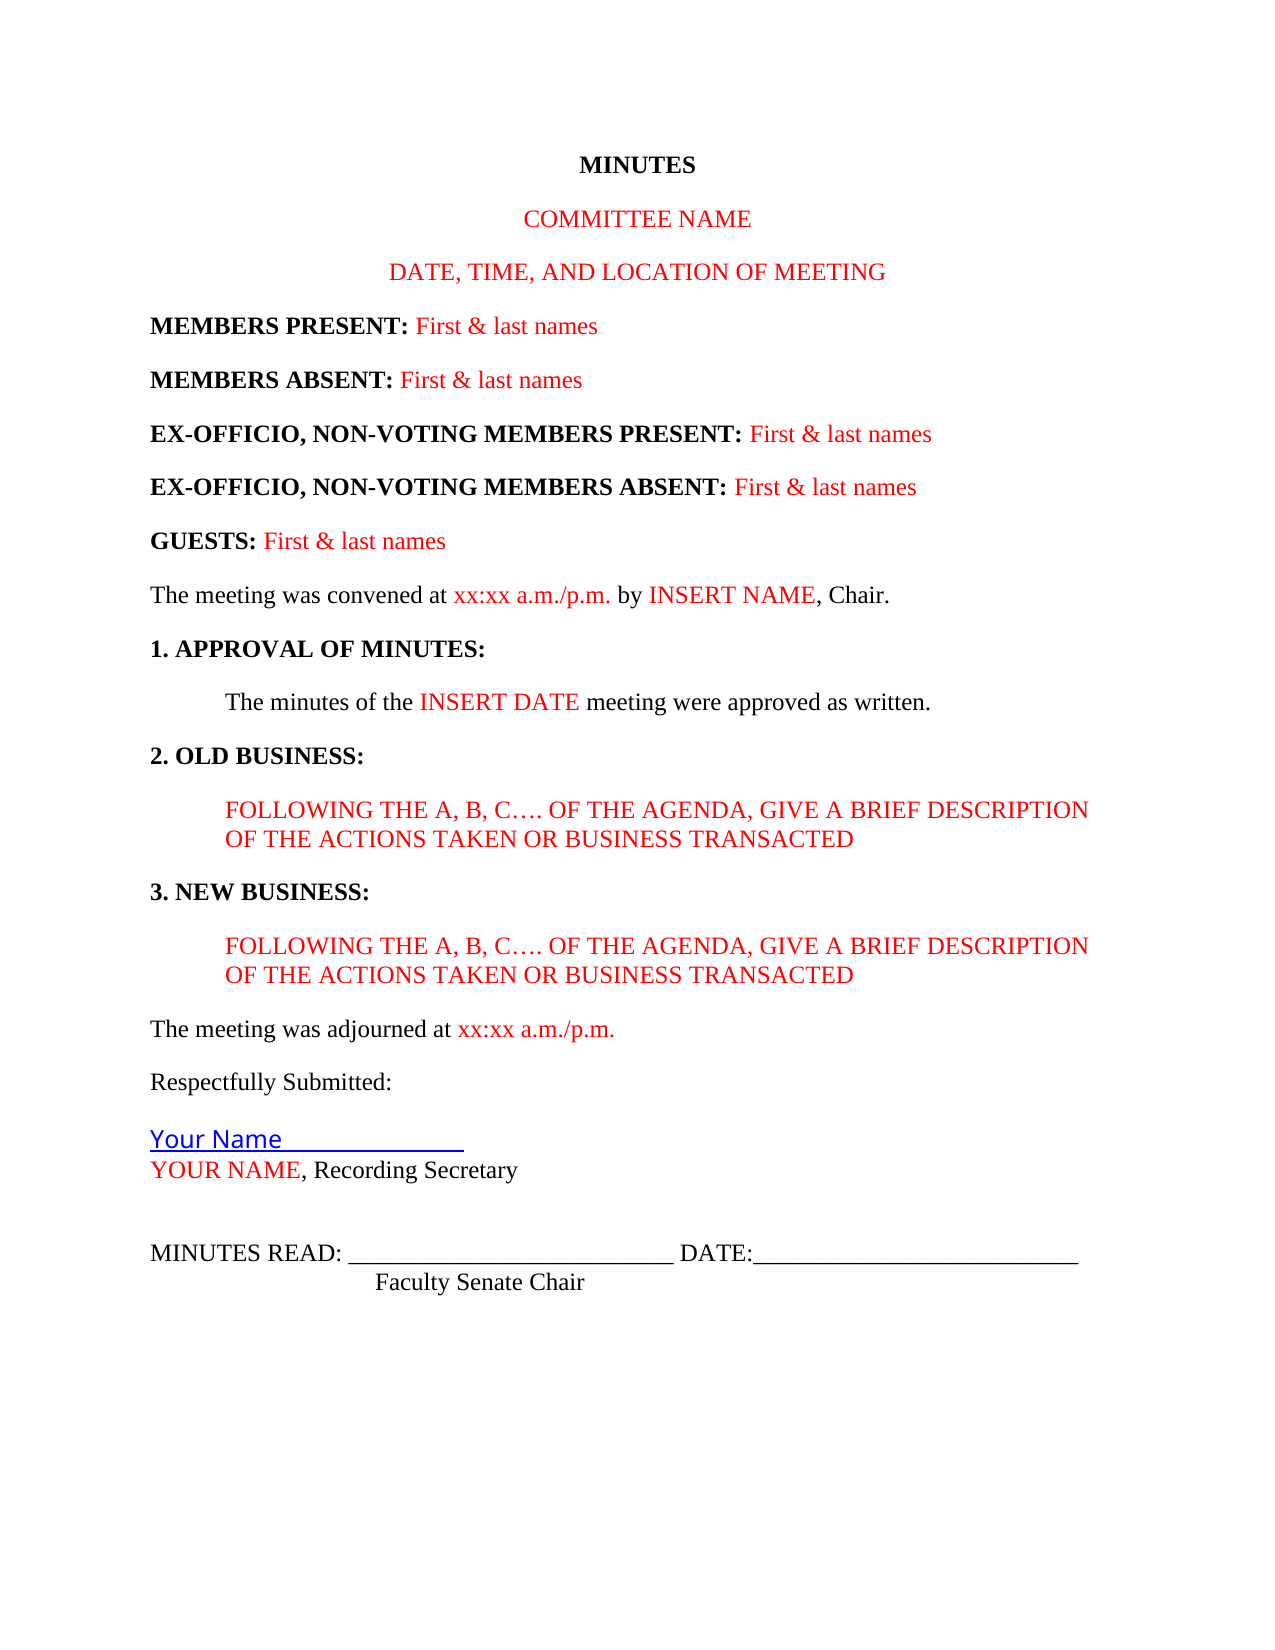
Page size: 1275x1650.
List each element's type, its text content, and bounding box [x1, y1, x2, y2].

text EX-OFFICIO, NON-VOTING MEMBERS ABSENT: First & last names [150, 472, 1125, 501]
text MEMBERS ABSENT: First & last names [150, 365, 1125, 394]
text Respectfully Submitted: [150, 1067, 1125, 1096]
text 2. OLD BUSINESS: [150, 741, 1125, 770]
text YOUR NAME, Recording Secretary [150, 1155, 1125, 1184]
text FOLLOWING THE A, B, C…. OF THE AGENDA, GIVE A BRIEF DESCRIPTION OF THE ACTIONS TAKEN OR BUSINESS TRANSACTED [225, 795, 1125, 852]
text Your Name [150, 1121, 1125, 1155]
text EX-OFFICIO, NON-VOTING MEMBERS PRESENT: First & last names [150, 419, 1125, 447]
text The minutes of the INSERT DATE meeting were approved as written. [150, 687, 1125, 716]
text GUESTS: First & last names [150, 526, 1125, 555]
text 3. NEW BUSINESS: [150, 877, 1125, 906]
text MEMBERS PRESENT: First & last names [150, 311, 1125, 340]
text MINUTES READ: __________________________ DATE:__________________________ [150, 1238, 1125, 1267]
text COMMITTEE NAME [150, 204, 1125, 232]
text DATE, TIME, AND LOCATION OF MEETING [150, 257, 1125, 286]
text MINUTES [150, 150, 1125, 179]
text 1. APPROVAL OF MINUTES: [150, 634, 1125, 662]
text The meeting was convened at xx:xx a.m./p.m. by INSERT NAME, Chair. [150, 580, 1125, 609]
text The meeting was adjourned at xx:xx a.m./p.m. [150, 1014, 1125, 1042]
text Faculty Senate Chair [300, 1267, 1125, 1295]
text FOLLOWING THE A, B, C…. OF THE AGENDA, GIVE A BRIEF DESCRIPTION OF THE ACTIONS TAKEN OR BUSINESS TRANSACTED [225, 931, 1125, 989]
